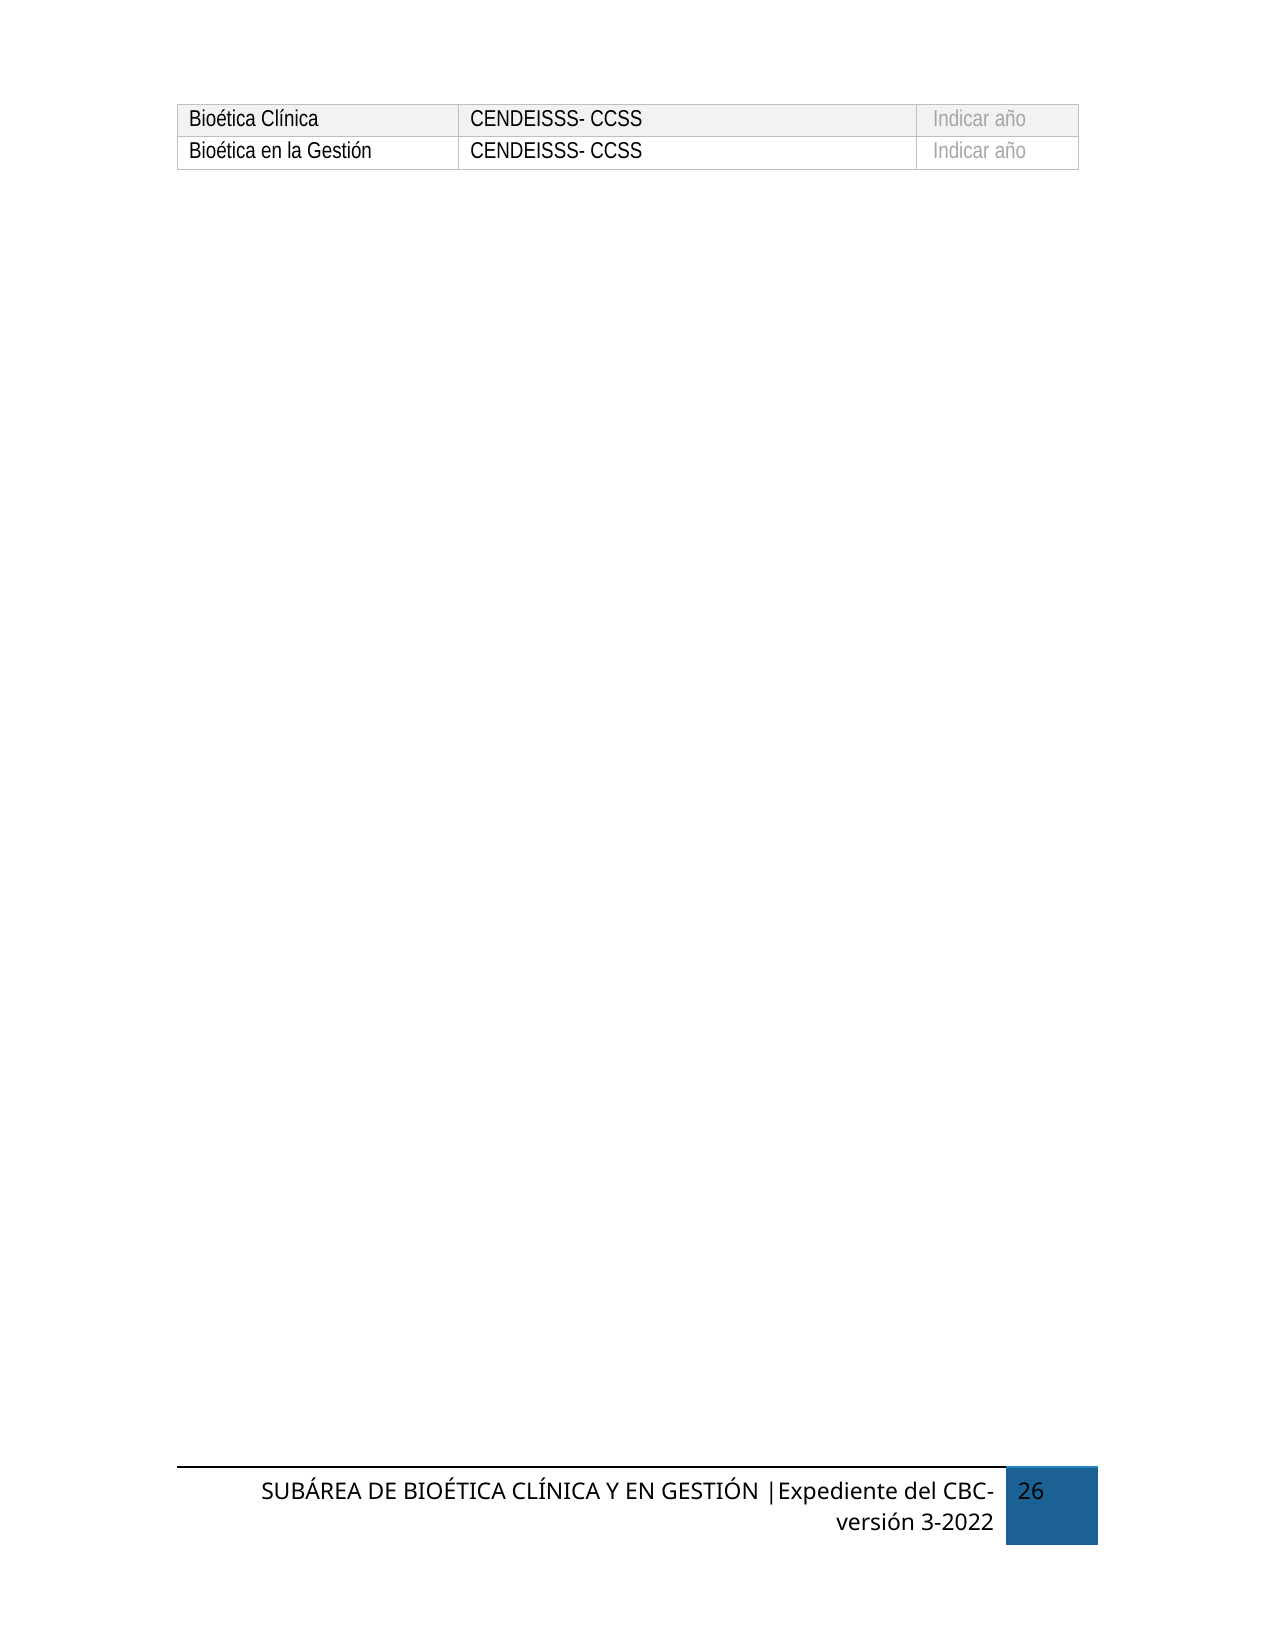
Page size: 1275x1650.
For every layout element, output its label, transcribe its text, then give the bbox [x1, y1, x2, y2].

table_cell [917, 105, 1078, 136]
table_cell [917, 137, 1078, 169]
table_cell Bioética Clínica [178, 105, 458, 136]
table_cell CENDEISSS- CCSS [459, 105, 916, 136]
table_cell CENDEISSS- CCSS [459, 137, 916, 169]
table_cell Bioética en la Gestión [178, 137, 458, 169]
